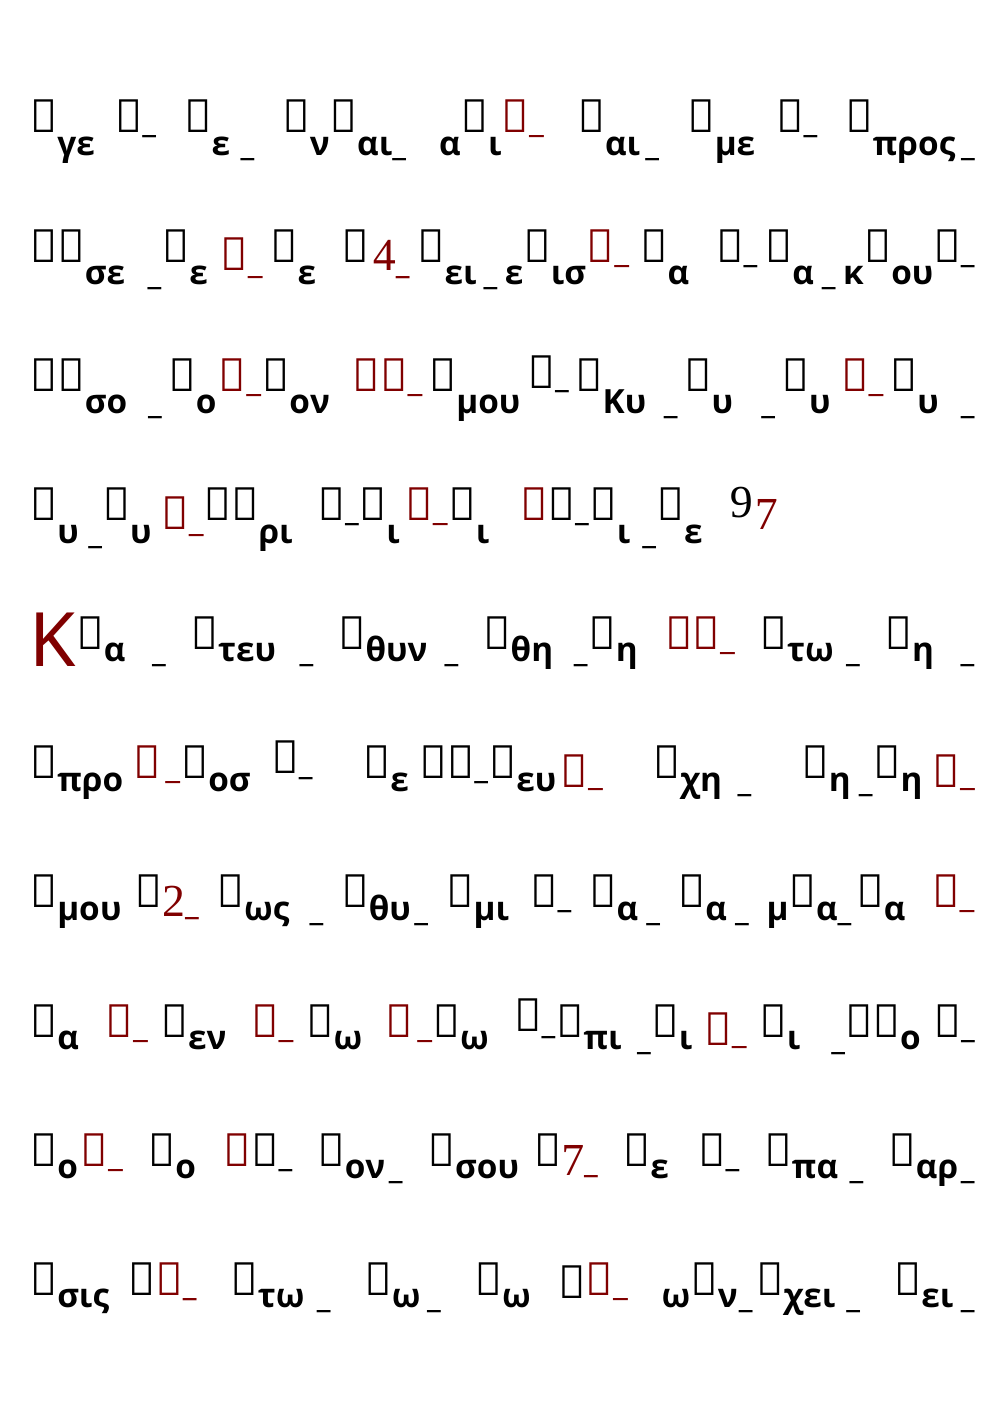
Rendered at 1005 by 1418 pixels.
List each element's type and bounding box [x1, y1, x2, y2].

text [29, 546, 974, 1321]
text [29, 29, 974, 546]
